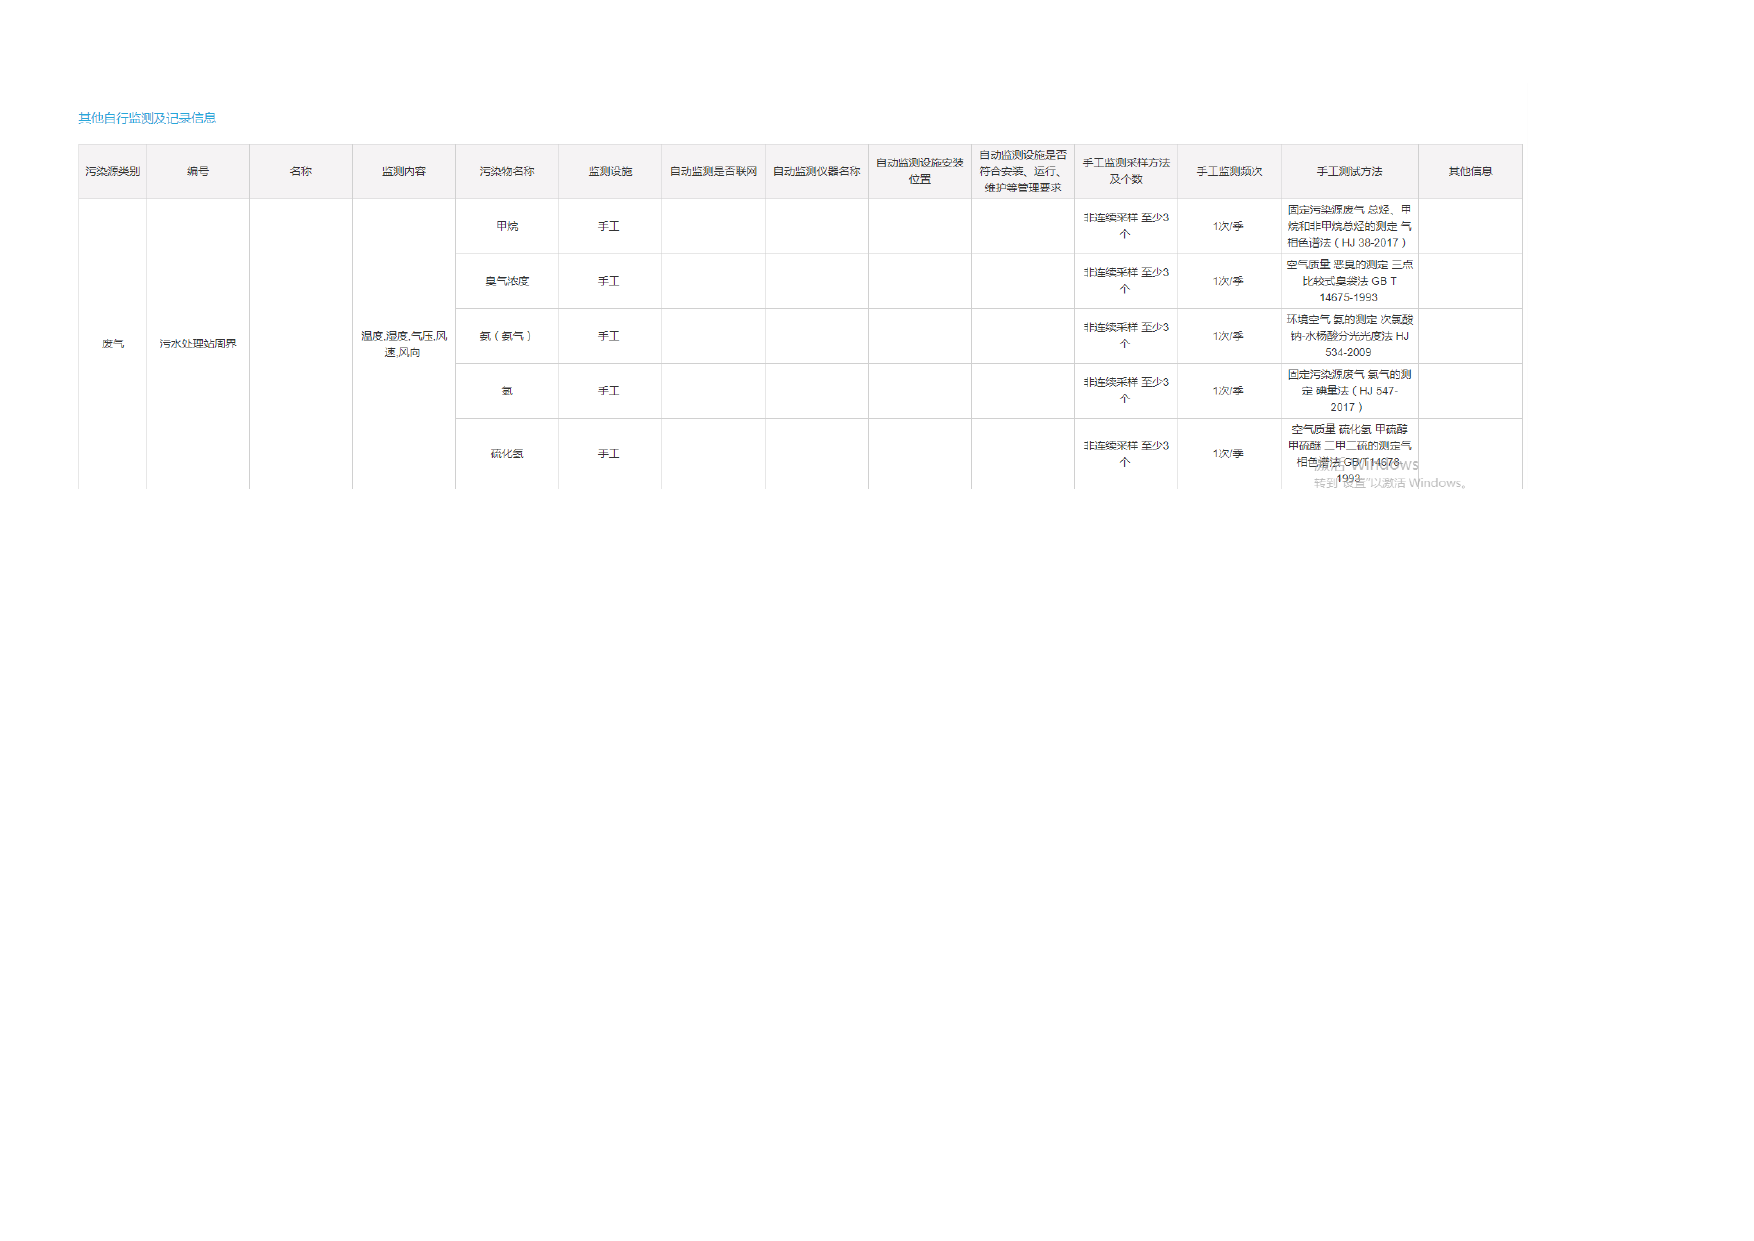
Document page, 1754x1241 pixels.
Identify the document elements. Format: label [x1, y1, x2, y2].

picture [75, 83, 1528, 489]
